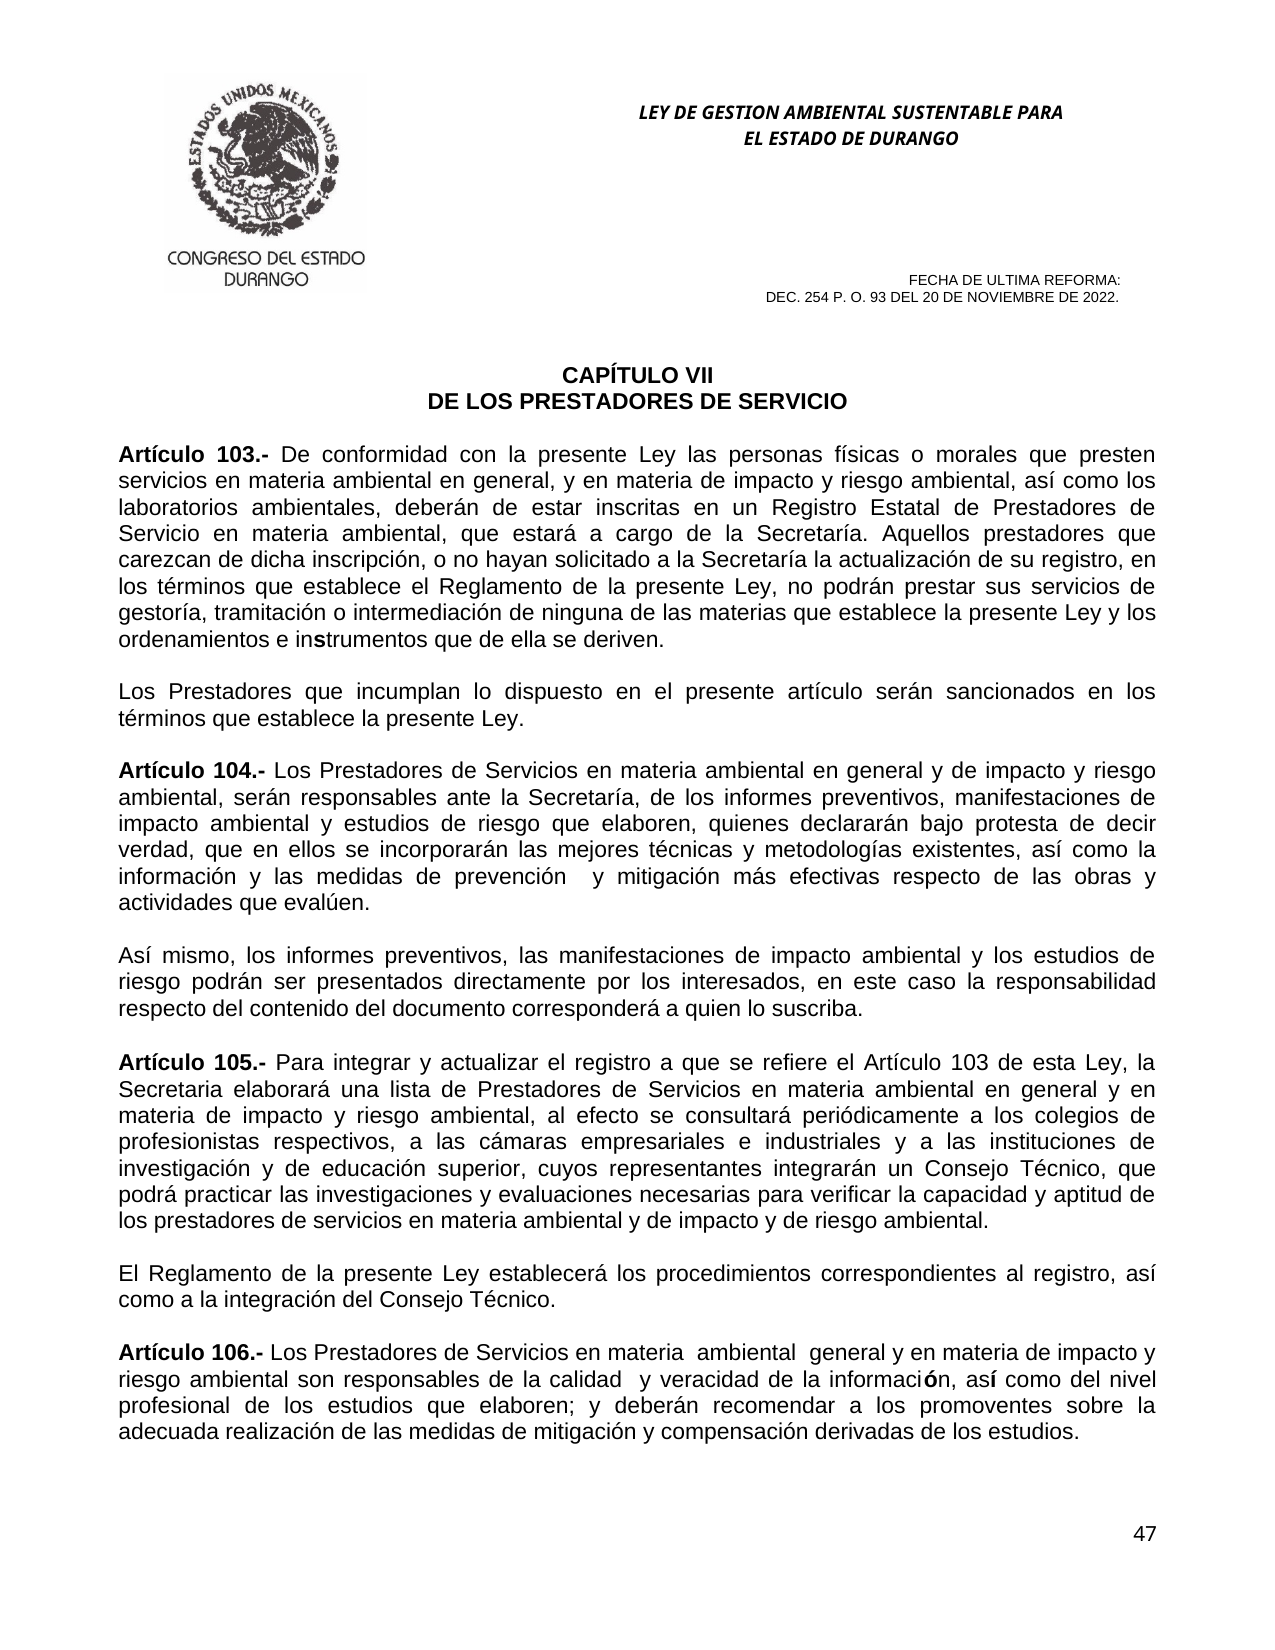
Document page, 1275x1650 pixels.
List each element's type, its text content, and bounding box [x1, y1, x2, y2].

text CAPÍTULO VII [118, 362, 1157, 388]
text Artículo 104.- Los Prestadores de Servicios en materia ambiental en general y de impacto y riesgo ambiental, serán responsables ante la Secretaría, de los informes preventivos, manifestaciones de impacto ambiental y estudios de riesgo que elaboren, quienes declararán bajo protesta de decir verdad, que en ellos se incorporarán las mejores técnicas y metodologías existentes, así como la información y las medidas de prevención y mitigación más efectivas respecto de las obras y actividades que evalúen. [118, 757, 1157, 915]
text Los Prestadores que incumplan lo dispuesto en el presente artículo serán sancionados en los términos que establece la presente Ley. [118, 678, 1157, 731]
text El Reglamento de la presente Ley establecerá los procedimientos correspondientes al registro, así como a la integración del Consejo Técnico. [118, 1260, 1157, 1313]
text Artículo 103.- De conformidad con la presente Ley las personas físicas o morales que presten servicios en materia ambiental en general, y en materia de impacto y riesgo ambiental, así como los laboratorios ambientales, deberán de estar inscritas en un Registro Estatal de Prestadores de Servicio en materia ambiental, que estará a cargo de la Secretaría. Aquellos prestadores que carezcan de dicha inscripción, o no hayan solicitado a la Secretaría la actualización de su registro, en los términos que establece el Reglamento de la presente Ley, no podrán prestar sus servicios de gestoría, tramitación o intermediación de ninguna de las materias que establece la presente Ley y los ordenamientos e instrumentos que de ella se deriven. [118, 441, 1157, 652]
text Así mismo, los informes preventivos, las manifestaciones de impacto ambiental y los estudios de riesgo podrán ser presentados directamente por los interesados, en este caso la responsabilidad respecto del contenido del documento corresponderá a quien lo suscriba. [118, 942, 1157, 1021]
picture [163, 73, 367, 293]
text DE LOS PRESTADORES DE SERVICIO [118, 388, 1157, 415]
text Artículo 106.- Los Prestadores de Servicios en materia ambiental general y en materia de impacto y riesgo ambiental son responsables de la calidad y veracidad de la información, así como del nivel profesional de los estudios que elaboren; y deberán recomendar a los promoventes sobre la adecuada realización de las medidas de mitigación y compensación derivadas de los estudios. [118, 1339, 1157, 1444]
text Artículo 105.- Para integrar y actualizar el registro a que se refiere el Artículo 103 de esta Ley, la Secretaria elaborará una lista de Prestadores de Servicios en materia ambiental en general y en materia de impacto y riesgo ambiental, al efecto se consultará periódicamente a los colegios de profesionistas respectivos, a las cámaras empresariales e industriales y a las instituciones de investigación y de educación superior, cuyos representantes integrarán un Consejo Técnico, que podrá practicar las investigaciones y evaluaciones necesarias para verificar la capacidad y aptitud de los prestadores de servicios en materia ambiental y de impacto y de riesgo ambiental. [118, 1049, 1157, 1234]
